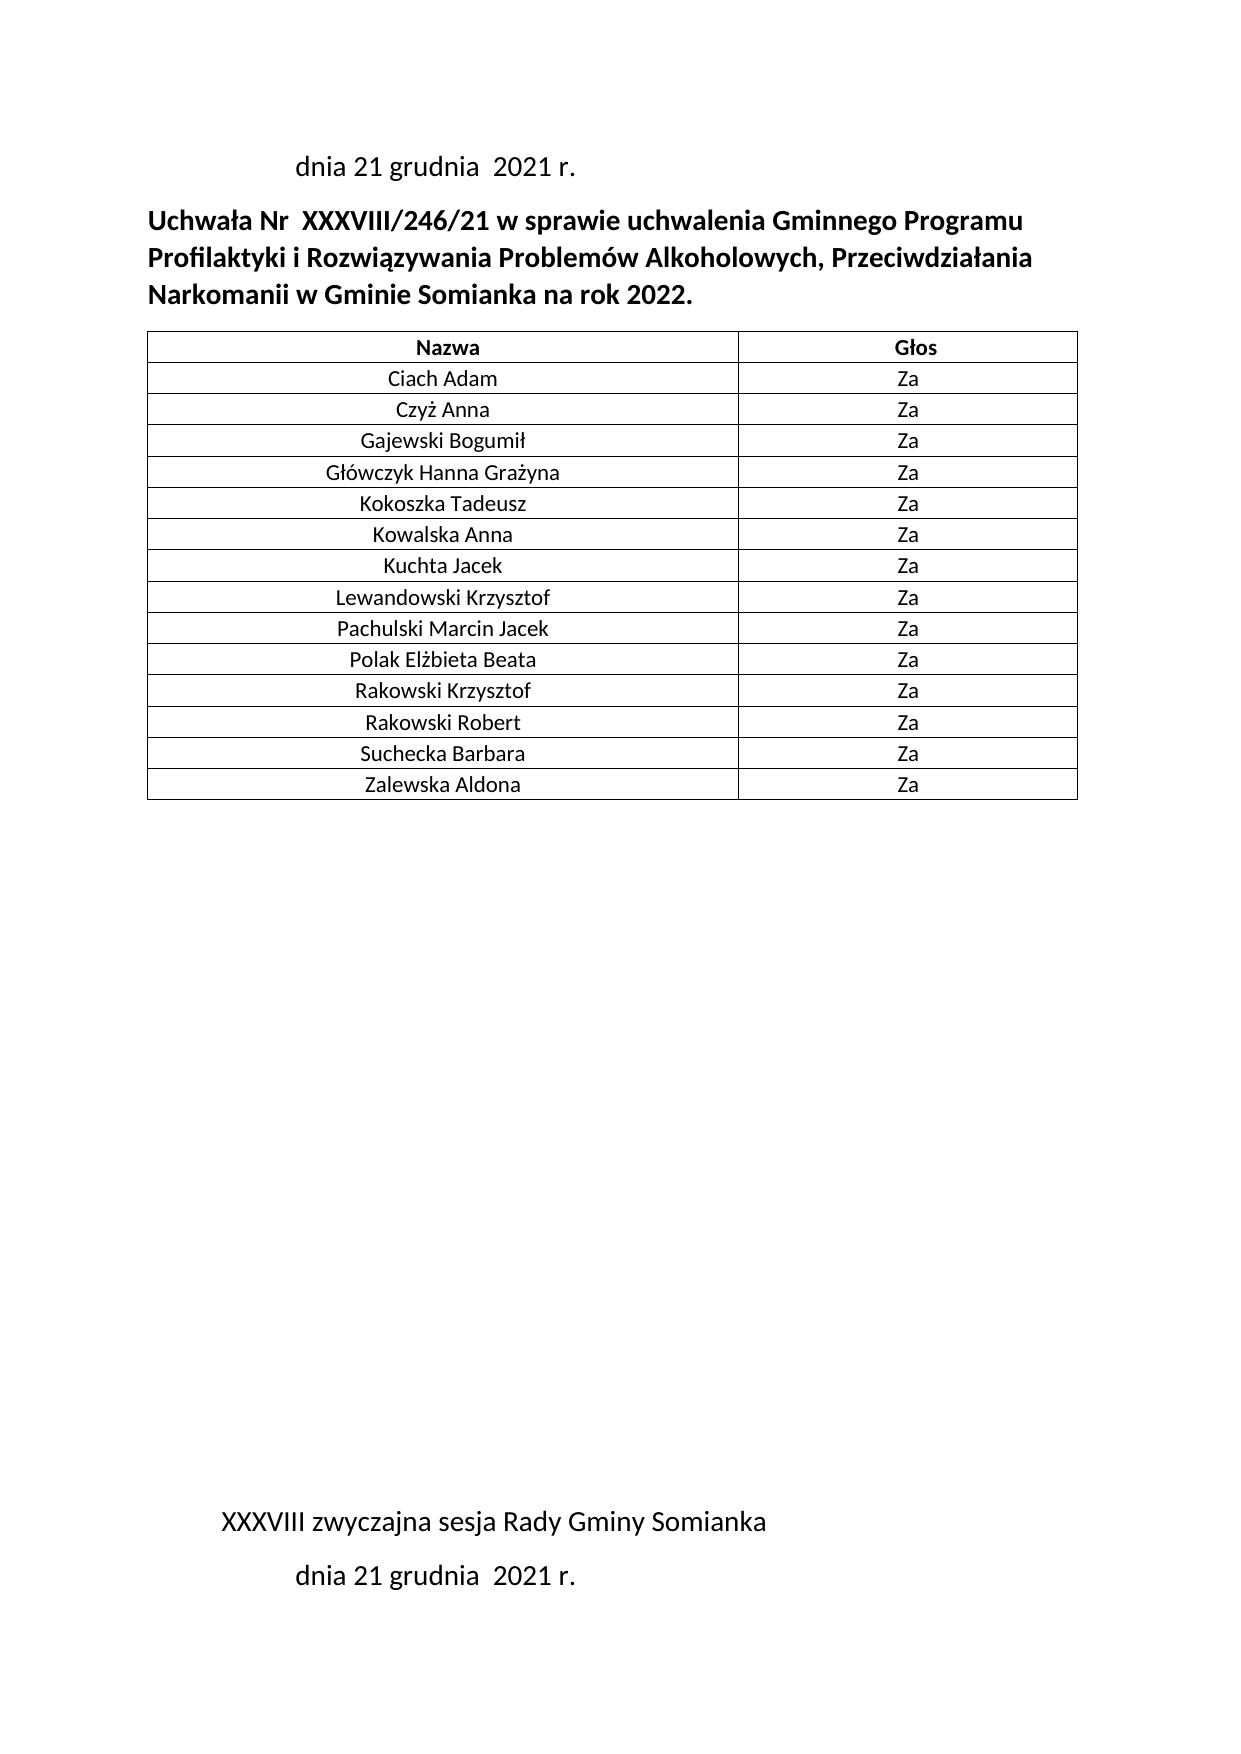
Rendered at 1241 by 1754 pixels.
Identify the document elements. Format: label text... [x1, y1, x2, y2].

table_cell Za [739, 550, 1077, 581]
table_cell Za [739, 644, 1077, 674]
table_cell Kuchta Jacek [148, 550, 738, 581]
table_cell Suchecka Barbara [148, 738, 738, 768]
table_cell Lewandowski Krzysztof [148, 582, 738, 612]
table_cell Gajewski Bogumił [148, 425, 738, 456]
table_cell Za [739, 707, 1077, 737]
table_header Nazwa [148, 332, 738, 362]
table_cell Polak Elżbieta Beata [148, 644, 738, 674]
text XXXVIII zwyczajna sesja Rady Gminy Somianka [148, 1503, 1093, 1539]
text dnia 21 grudnia 2021 r. [221, 148, 1093, 183]
table_cell Za [739, 738, 1077, 768]
table_cell Czyż Anna [148, 394, 738, 424]
text Uchwała Nr XXXVIII/246/21 w sprawie uchwalenia Gminnego Programu Profilaktyki i Rozwiązywania Problemów Alkoholowych, Przeciwdziałania Narkomanii w Gminie Somianka na rok 2022. [148, 202, 1093, 312]
table_cell Główczyk Hanna Grażyna [148, 457, 738, 487]
table_cell Ciach Adam [148, 363, 738, 393]
table_cell Pachulski Marcin Jacek [148, 613, 738, 643]
table_cell Za [739, 488, 1077, 518]
text dnia 21 grudnia 2021 r. [221, 1557, 1093, 1593]
table_cell Kowalska Anna [148, 519, 738, 549]
table_cell Za [739, 394, 1077, 424]
table_cell Za [739, 457, 1077, 487]
table_cell Za [739, 519, 1077, 549]
table_cell Za [739, 613, 1077, 643]
table_cell Za [739, 769, 1077, 799]
table_cell Za [739, 425, 1077, 456]
table_cell Zalewska Aldona [148, 769, 738, 799]
table_cell Za [739, 582, 1077, 612]
table_header Głos [739, 332, 1077, 362]
table_cell Za [739, 675, 1077, 706]
table_cell Rakowski Robert [148, 707, 738, 737]
table_cell Za [739, 363, 1077, 393]
table_cell Rakowski Krzysztof [148, 675, 738, 706]
table_cell Kokoszka Tadeusz [148, 488, 738, 518]
